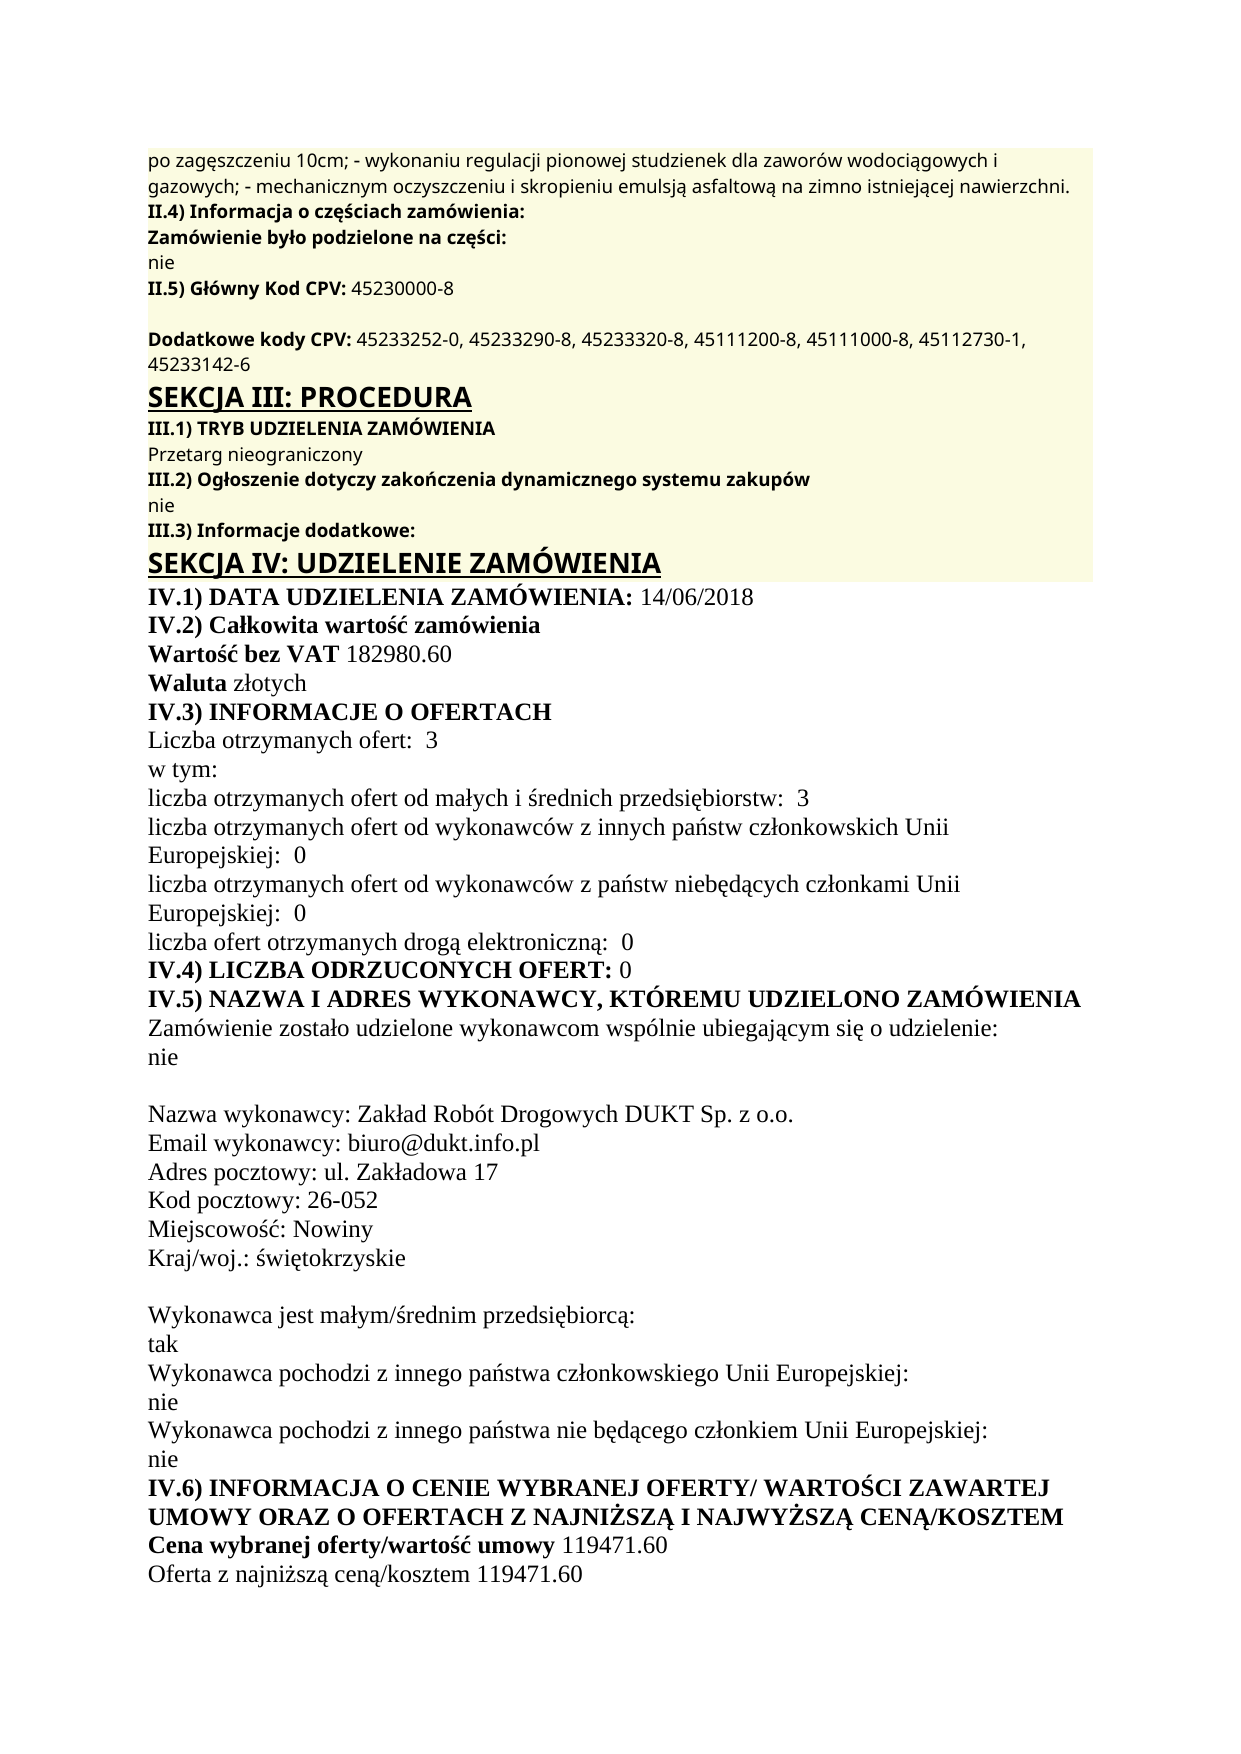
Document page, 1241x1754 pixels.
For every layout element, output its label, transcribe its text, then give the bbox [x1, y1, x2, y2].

text III.1) TRYB UDZIELENIA ZAMÓWIENIA [148, 416, 1093, 441]
text SEKCJA III: PROCEDURA [148, 377, 1093, 416]
text II.5) Główny Kod CPV: 45230000-8 [148, 275, 1093, 301]
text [148, 148, 1093, 199]
text Przetarg nieograniczony [148, 441, 1093, 467]
text III.2) Ogłoszenie dotyczy zakończenia dynamicznego systemu zakupów [148, 467, 1093, 492]
text nie [148, 250, 1093, 275]
text III.3) Informacje dodatkowe: [148, 518, 1093, 543]
text nie [148, 492, 1093, 518]
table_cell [148, 582, 1093, 1588]
text SEKCJA IV: UDZIELENIE ZAMÓWIENIA [148, 543, 1093, 582]
text II.4) Informacja o częściach zamówienia: Zamówienie było podzielone na części: [148, 199, 1093, 250]
text Dodatkowe kody CPV: 45233252-0, 45233290-8, 45233320-8, 45111200-8, 45111000-8, 45112730-1, 45233142-6 [148, 326, 1093, 377]
